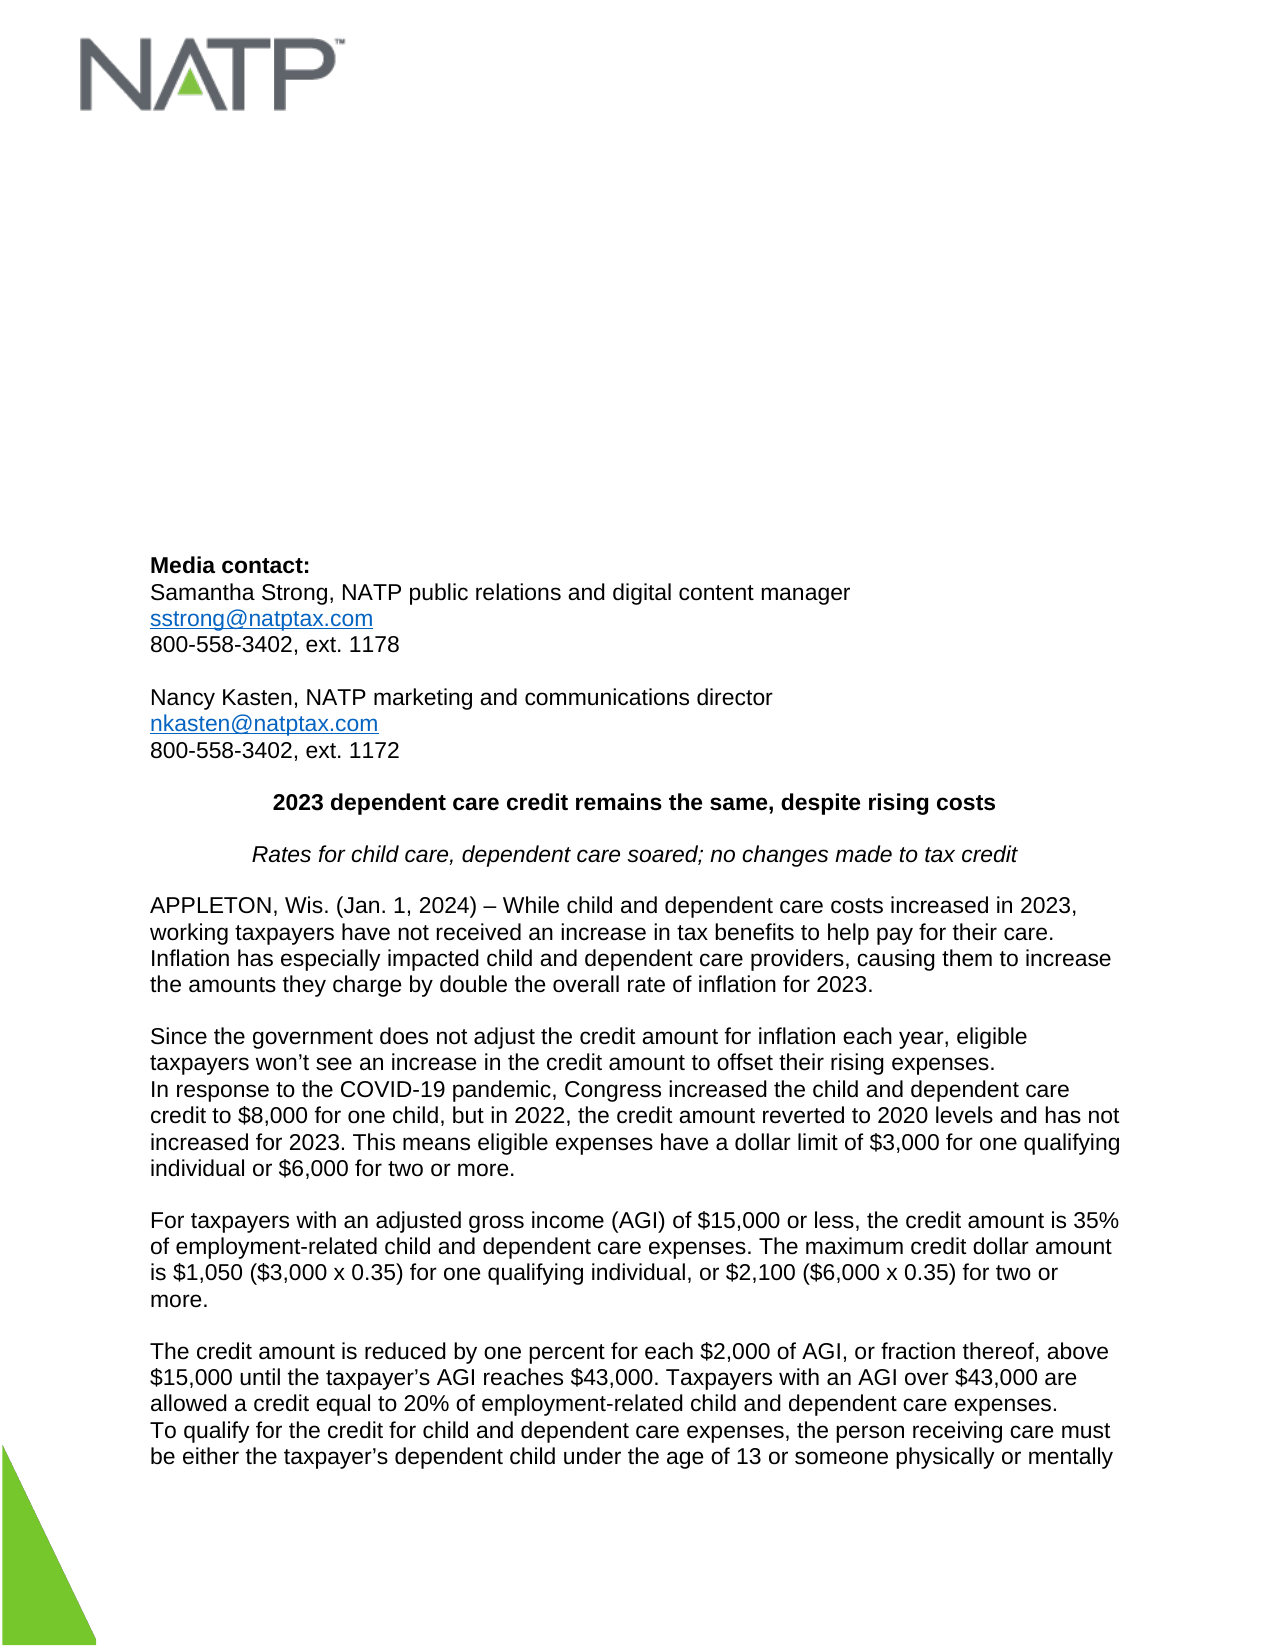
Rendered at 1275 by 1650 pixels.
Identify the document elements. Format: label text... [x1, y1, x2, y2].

text Rates for child care, dependent care soared; no changes made to tax credit [150, 841, 1125, 867]
text 2023 dependent care credit remains the same, despite rising costs [150, 789, 1125, 816]
text APPLETON, Wis. (Jan. 1, 2024) – While child and dependent care costs increased in 2023, working taxpayers have not received an increase in tax benefits to help pay for their care. Inflation has especially impacted child and dependent care providers, causing them to increase the amounts they charge by double the overall rate of inflation for 2023. [150, 892, 1125, 997]
text Since the government does not adjust the credit amount for inflation each year, eligible taxpayers won’t see an increase in the credit amount to offset their rising expenses. [150, 1023, 1125, 1076]
text Samantha Strong, NATP public relations and digital content manager [150, 578, 1125, 605]
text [150, 1417, 1125, 1469]
text For taxpayers with an adjusted gross income (AGI) of $15,000 or less, the credit amount is 35% of employment-related child and dependent care expenses. The maximum credit dollar amount is $1,050 ($3,000 x 0.35) for one qualifying individual, or $2,100 ($6,000 x 0.35) for two or more. [150, 1207, 1125, 1312]
text 800-558-3402, ext. 1172 [150, 737, 1125, 763]
text sstrong@natptax.com [150, 605, 1125, 631]
text Media contact: [150, 552, 1125, 578]
picture [2, 1444, 96, 1645]
text nkasten@natptax.com [150, 710, 1125, 737]
text In response to the COVID-19 pandemic, Congress increased the child and dependent care credit to $8,000 for one child, but in 2022, the credit amount reverted to 2020 levels and has not increased for 2023. This means eligible expenses have a dollar limit of $3,000 for one qualifying individual or $6,000 for two or more. [150, 1076, 1125, 1181]
picture [70, 31, 353, 116]
text 800-558-3402, ext. 1178 [150, 631, 1125, 658]
text Nancy Kasten, NATP marketing and communications director [150, 684, 1125, 710]
text The credit amount is reduced by one percent for each $2,000 of AGI, or fraction thereof, above $15,000 until the taxpayer’s AGI reaches $43,000. Taxpayers with an AGI over $43,000 are allowed a credit equal to 20% of employment-related child and dependent care expenses. [150, 1338, 1125, 1417]
